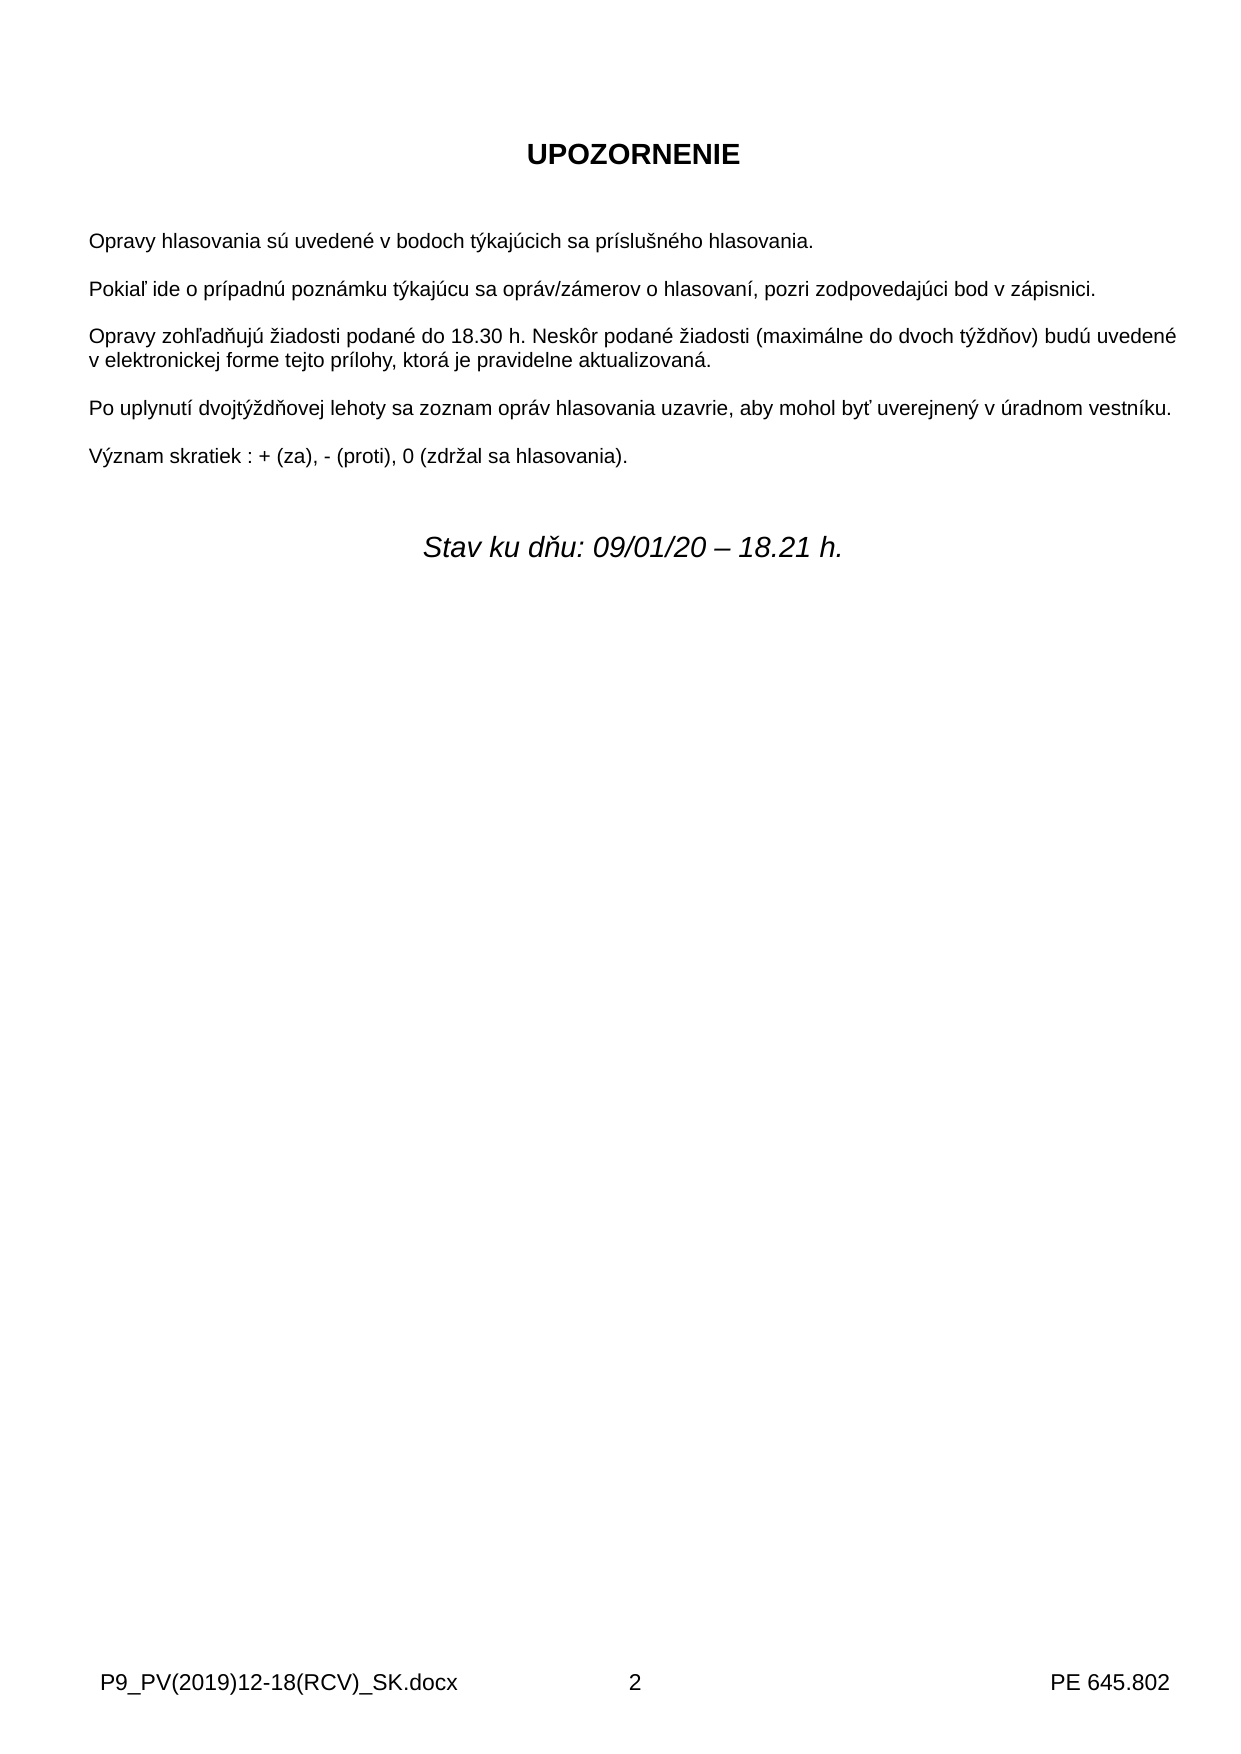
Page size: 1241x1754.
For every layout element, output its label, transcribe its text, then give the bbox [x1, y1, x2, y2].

text Opravy hlasovania sú uvedené v bodoch týkajúcich sa príslušného hlasovania. [88, 228, 1178, 252]
text UPOZORNENIE [88, 137, 1178, 171]
text Stav ku dňu: 09/01/20 – 18.21 h. [88, 530, 1181, 564]
text Pokiaľ ide o prípadnú poznámku týkajúcu sa opráv/zámerov o hlasovaní, pozri zodpovedajúci bod v zápisnici. [88, 276, 1178, 300]
text Význam skratiek : + (za), - (proti), 0 (zdržal sa hlasovania). [88, 444, 1178, 468]
text Po uplynutí dvojtýždňovej lehoty sa zoznam opráv hlasovania uzavrie, aby mohol byť uverejnený v úradnom vestníku. [88, 396, 1178, 420]
text Opravy zohľadňujú žiadosti podané do 18.30 h. Neskôr podané žiadosti (maximálne do dvoch týždňov) budú uvedené v elektronickej forme tejto prílohy, ktorá je pravidelne aktualizovaná. [88, 324, 1178, 372]
